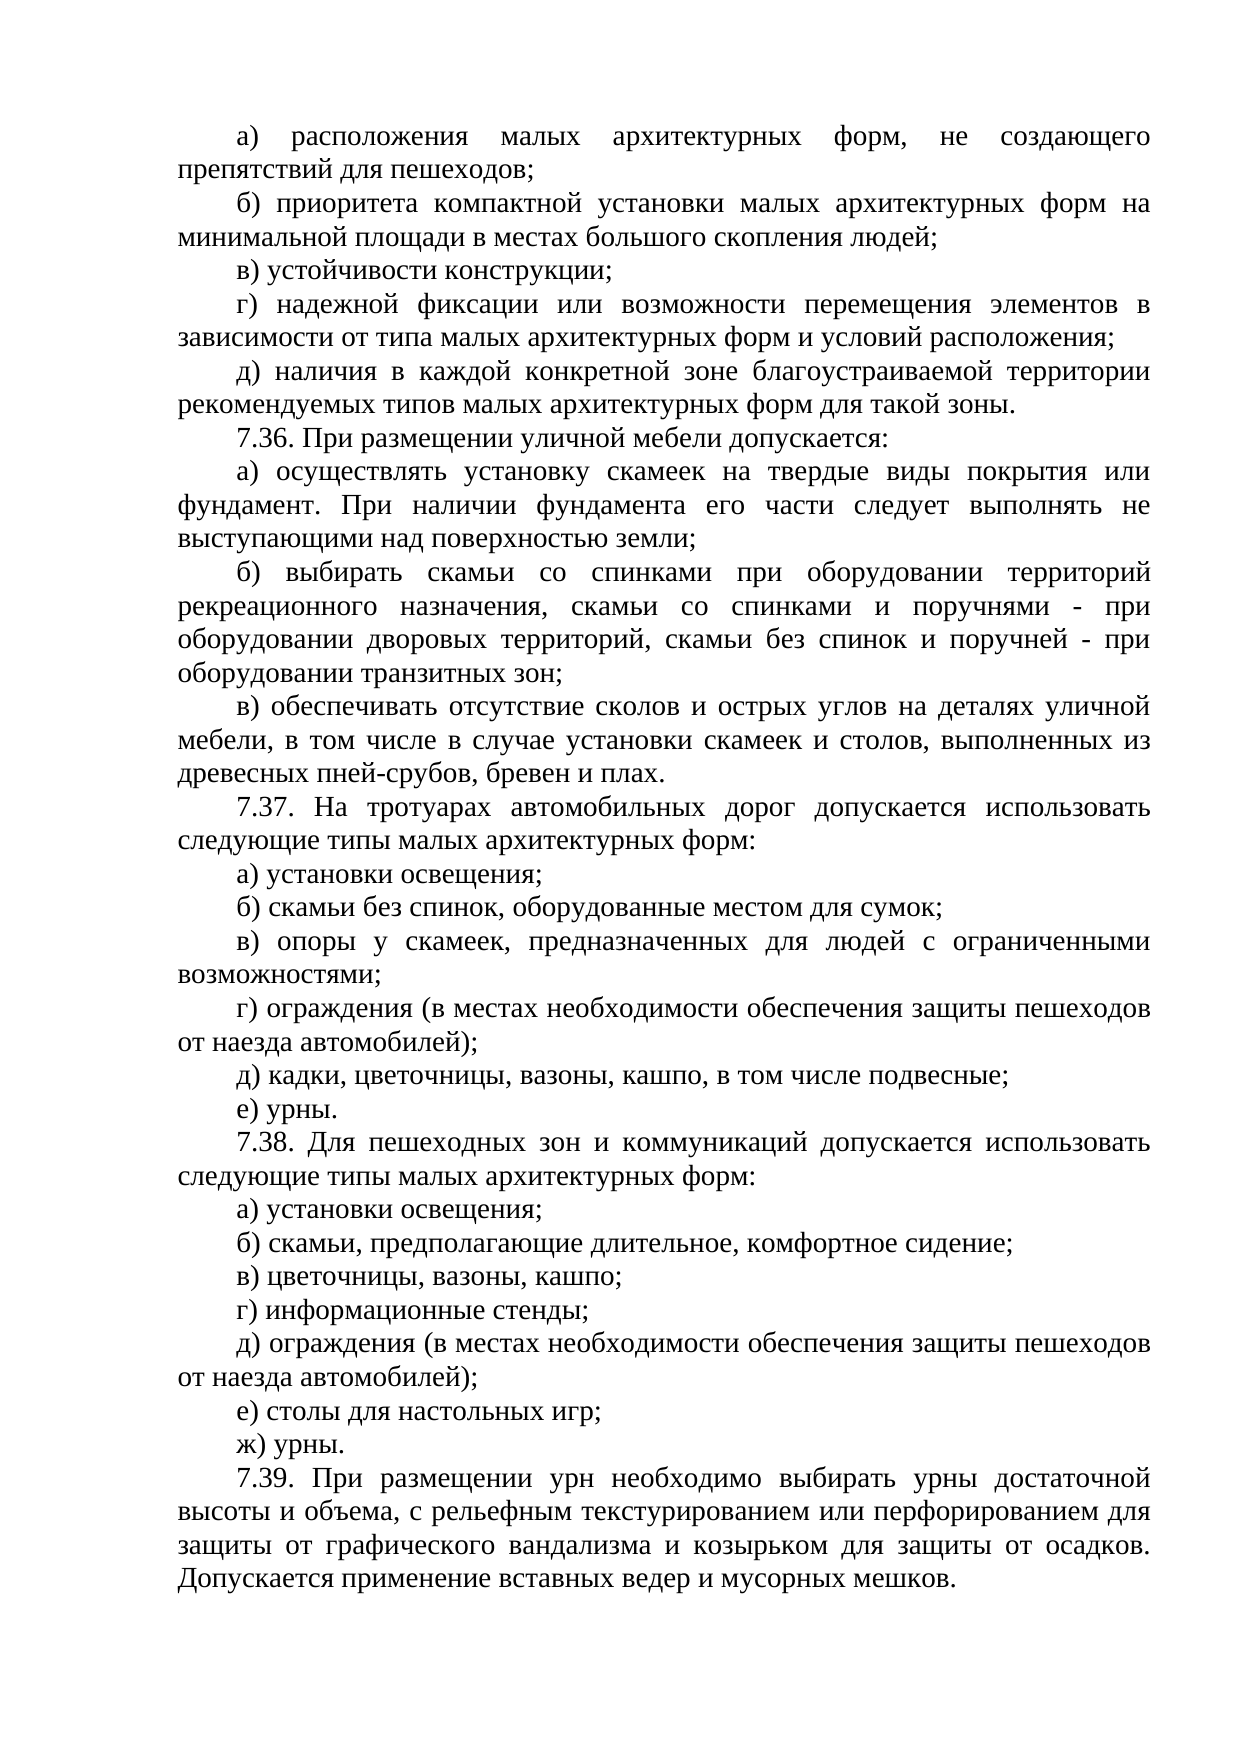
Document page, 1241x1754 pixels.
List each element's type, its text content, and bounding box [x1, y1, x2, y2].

text а) осуществлять установку скамеек на твердые виды покрытия или фундамент. При наличии фундамента его части следует выполнять не выступающими над поверхностью земли; [177, 453, 1152, 554]
text г) информационные стенды; [177, 1292, 1152, 1326]
text д) ограждения (в местах необходимости обеспечения защиты пешеходов от наезда автомобилей); [177, 1326, 1152, 1393]
text б) выбирать скамьи со спинками при оборудовании территорий рекреационного назначения, скамьи со спинками и поручнями - при оборудовании дворовых территорий, скамьи без спинок и поручней - при оборудовании транзитных зон; [177, 554, 1152, 688]
text в) опоры у скамеек, предназначенных для людей с ограниченными возможностями; [177, 923, 1152, 990]
text а) установки освещения; [177, 856, 1152, 889]
text а) установки освещения; [177, 1191, 1152, 1225]
text д) наличия в каждой конкретной зоне благоустраиваемой территории рекомендуемых типов малых архитектурных форм для такой зоны. [177, 353, 1152, 420]
text е) столы для настольных игр; [177, 1393, 1152, 1426]
text б) скамьи без спинок, оборудованные местом для сумок; [177, 889, 1152, 923]
text а) расположения малых архитектурных форм, не создающего препятствий для пешеходов; [177, 118, 1152, 185]
text 7.37. На тротуарах автомобильных дорог допускается использовать следующие типы малых архитектурных форм: [177, 789, 1152, 856]
text г) ограждения (в местах необходимости обеспечения защиты пешеходов от наезда автомобилей); [177, 990, 1152, 1057]
text 7.38. Для пешеходных зон и коммуникаций допускается использовать следующие типы малых архитектурных форм: [177, 1124, 1152, 1191]
text г) надежной фиксации или возможности перемещения элементов в зависимости от типа малых архитектурных форм и условий расположения; [177, 286, 1152, 353]
text б) скамьи, предполагающие длительное, комфортное сидение; [177, 1225, 1152, 1258]
text 7.36. При размещении уличной мебели допускается: [177, 420, 1152, 453]
text в) обеспечивать отсутствие сколов и острых углов на деталях уличной мебели, в том числе в случае установки скамеек и столов, выполненных из древесных пней-срубов, бревен и плах. [177, 688, 1152, 789]
text в) устойчивости конструкции; [177, 252, 1152, 286]
text д) кадки, цветочницы, вазоны, кашпо, в том числе подвесные; [177, 1057, 1152, 1091]
text б) приоритета компактной установки малых архитектурных форм на минимальной площади в местах большого скопления людей; [177, 185, 1152, 252]
text ж) урны. [177, 1426, 1152, 1460]
text е) урны. [177, 1091, 1152, 1124]
text 7.39. При размещении урн необходимо выбирать урны достаточной высоты и объема, с рельефным текстурированием или перфорированием для защиты от графического вандализма и козырьком для защиты от осадков. Допускается применение вставных ведер и мусорных мешков. [177, 1460, 1152, 1594]
text в) цветочницы, вазоны, кашпо; [177, 1258, 1152, 1292]
